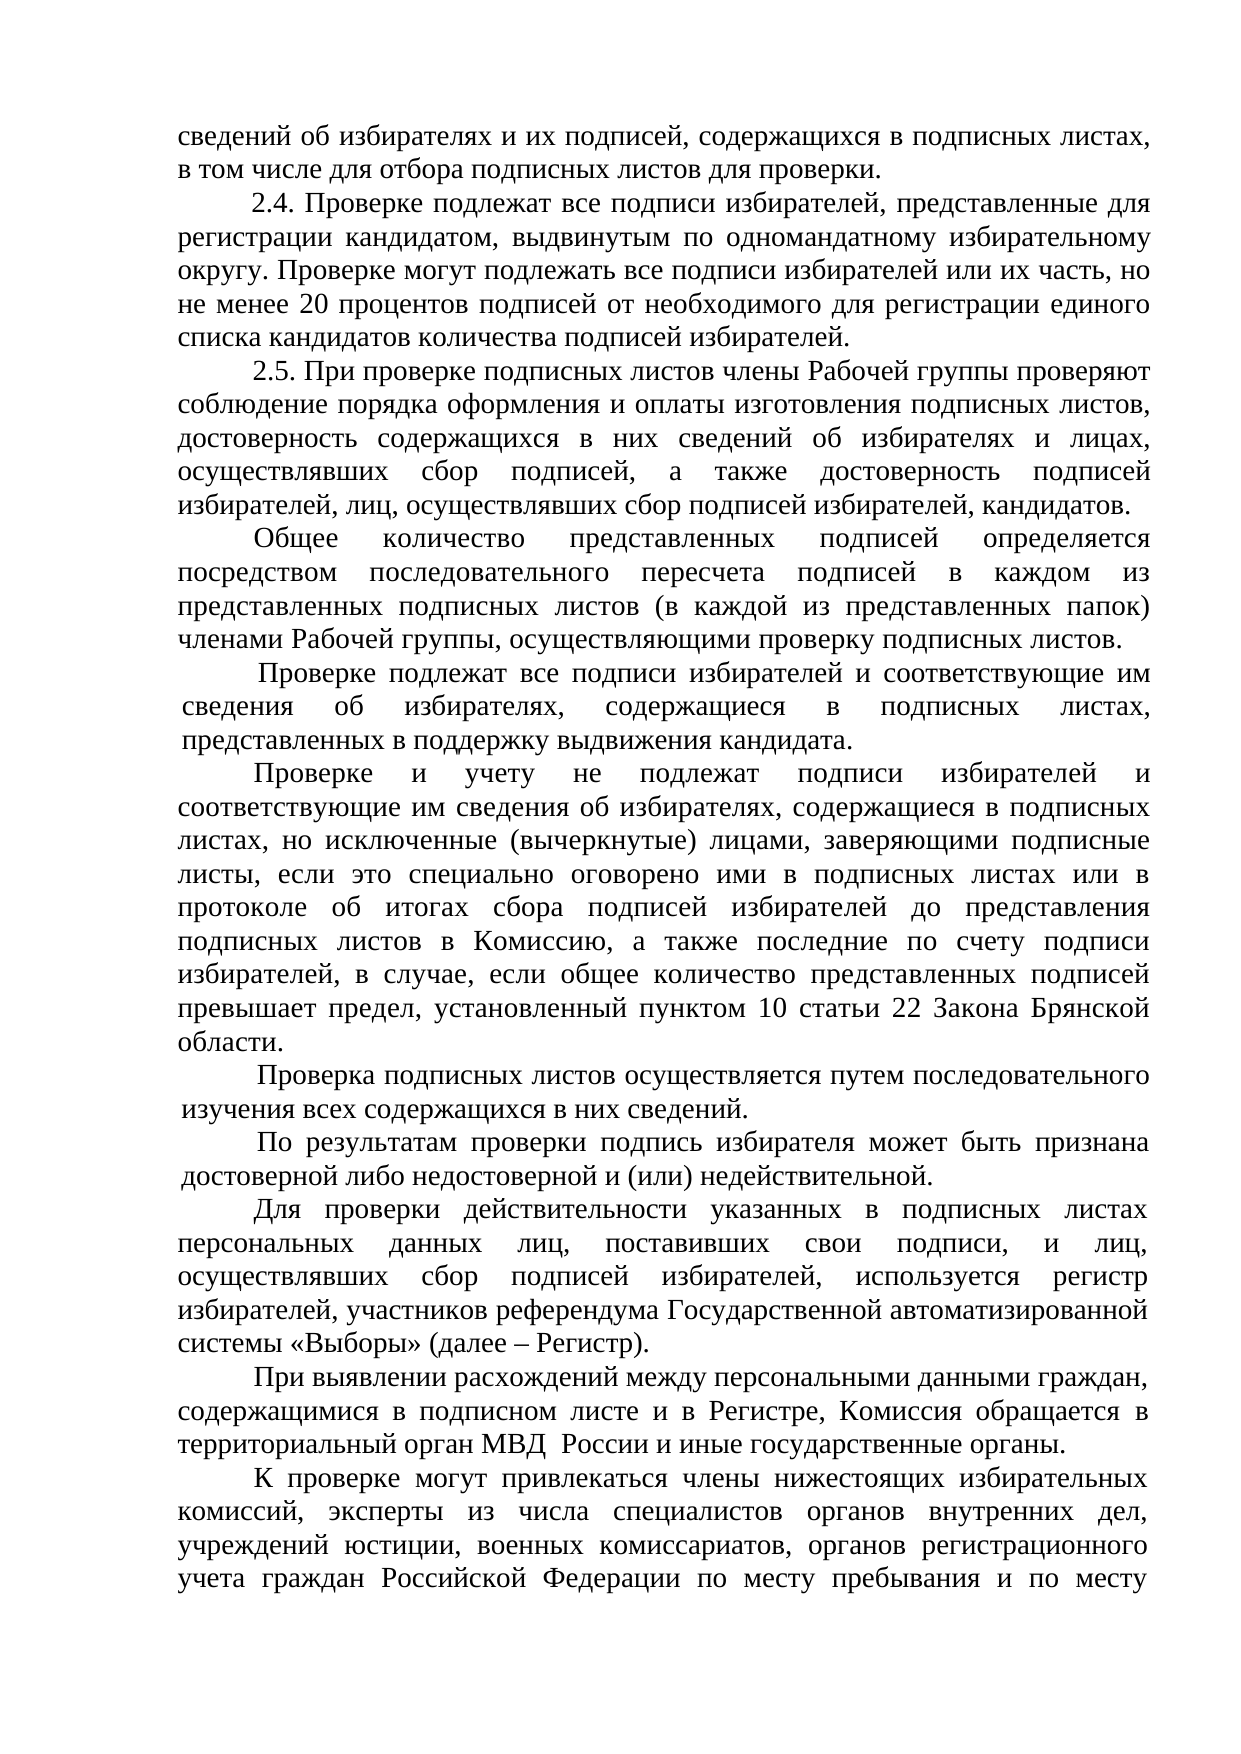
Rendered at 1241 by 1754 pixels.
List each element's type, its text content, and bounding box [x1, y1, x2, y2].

text Проверке и учету не подлежат подписи избирателей и соответствующие им сведения об избирателях, содержащиеся в подписных листах, но исключенные (вычеркнутые) лицами, заверяющими подписные листы, если это специально оговорено ими в подписных листах или в протоколе об итогах сбора подписей избирателей до представления подписных листов в Комиссию, а также последние по счету подписи избирателей, в случае, если общее количество представленных подписей превышает предел, установленный пунктом 10 статьи 22 Закона Брянской области. [177, 755, 1152, 1057]
text Проверке подлежат все подписи избирателей и соответствующие им сведения об избирателях, содержащиеся в подписных листах, представленных в поддержку выдвижения кандидата. [182, 655, 1152, 755]
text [177, 118, 1152, 185]
text При выявлении расхождений между персональными данными граждан, содержащимися в подписном листе и в Регистре, Комиссия обращается в территориальный орган МВД России и иные государственные органы. [177, 1359, 1149, 1460]
text 2.4. Проверке подлежат все подписи избирателей, представленные для регистрации кандидатом, выдвинутым по одномандатному избирательному округу. Проверке могут подлежать все подписи избирателей или их часть, но не менее 20 процентов подписей от необходимого для регистрации единого списка кандидатов количества подписей избирателей. [177, 185, 1152, 353]
text Проверка подписных листов осуществляется путем последовательного изучения всех содержащихся в них сведений. [181, 1057, 1151, 1124]
text Общее количество представленных подписей определяется посредством последовательного пересчета подписей в каждом из представленных подписных листов (в каждой из представленных папок) членами Рабочей группы, осуществляющими проверку подписных листов. [177, 521, 1152, 655]
text По результатам проверки подпись избирателя может быть признана достоверной либо недостоверной и (или) недействительной. [181, 1124, 1151, 1191]
text Для проверки действительности указанных в подписных листах персональных данных лиц, поставивших свои подписи, и лиц, осуществлявших сбор подписей избирателей, используется регистр избирателей, участников референдума Государственной автоматизированной системы «Выборы» (далее – Регистр). [177, 1191, 1149, 1359]
text 2.5. При проверке подписных листов члены Рабочей группы проверяют соблюдение порядка оформления и оплаты изготовления подписных листов, достоверность содержащихся в них сведений об избирателях и лицах, осуществлявших сбор подписей, а также достоверность подписей избирателей, лиц, осуществлявших сбор подписей избирателей, кандидатов. [177, 353, 1152, 521]
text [177, 1460, 1149, 1594]
